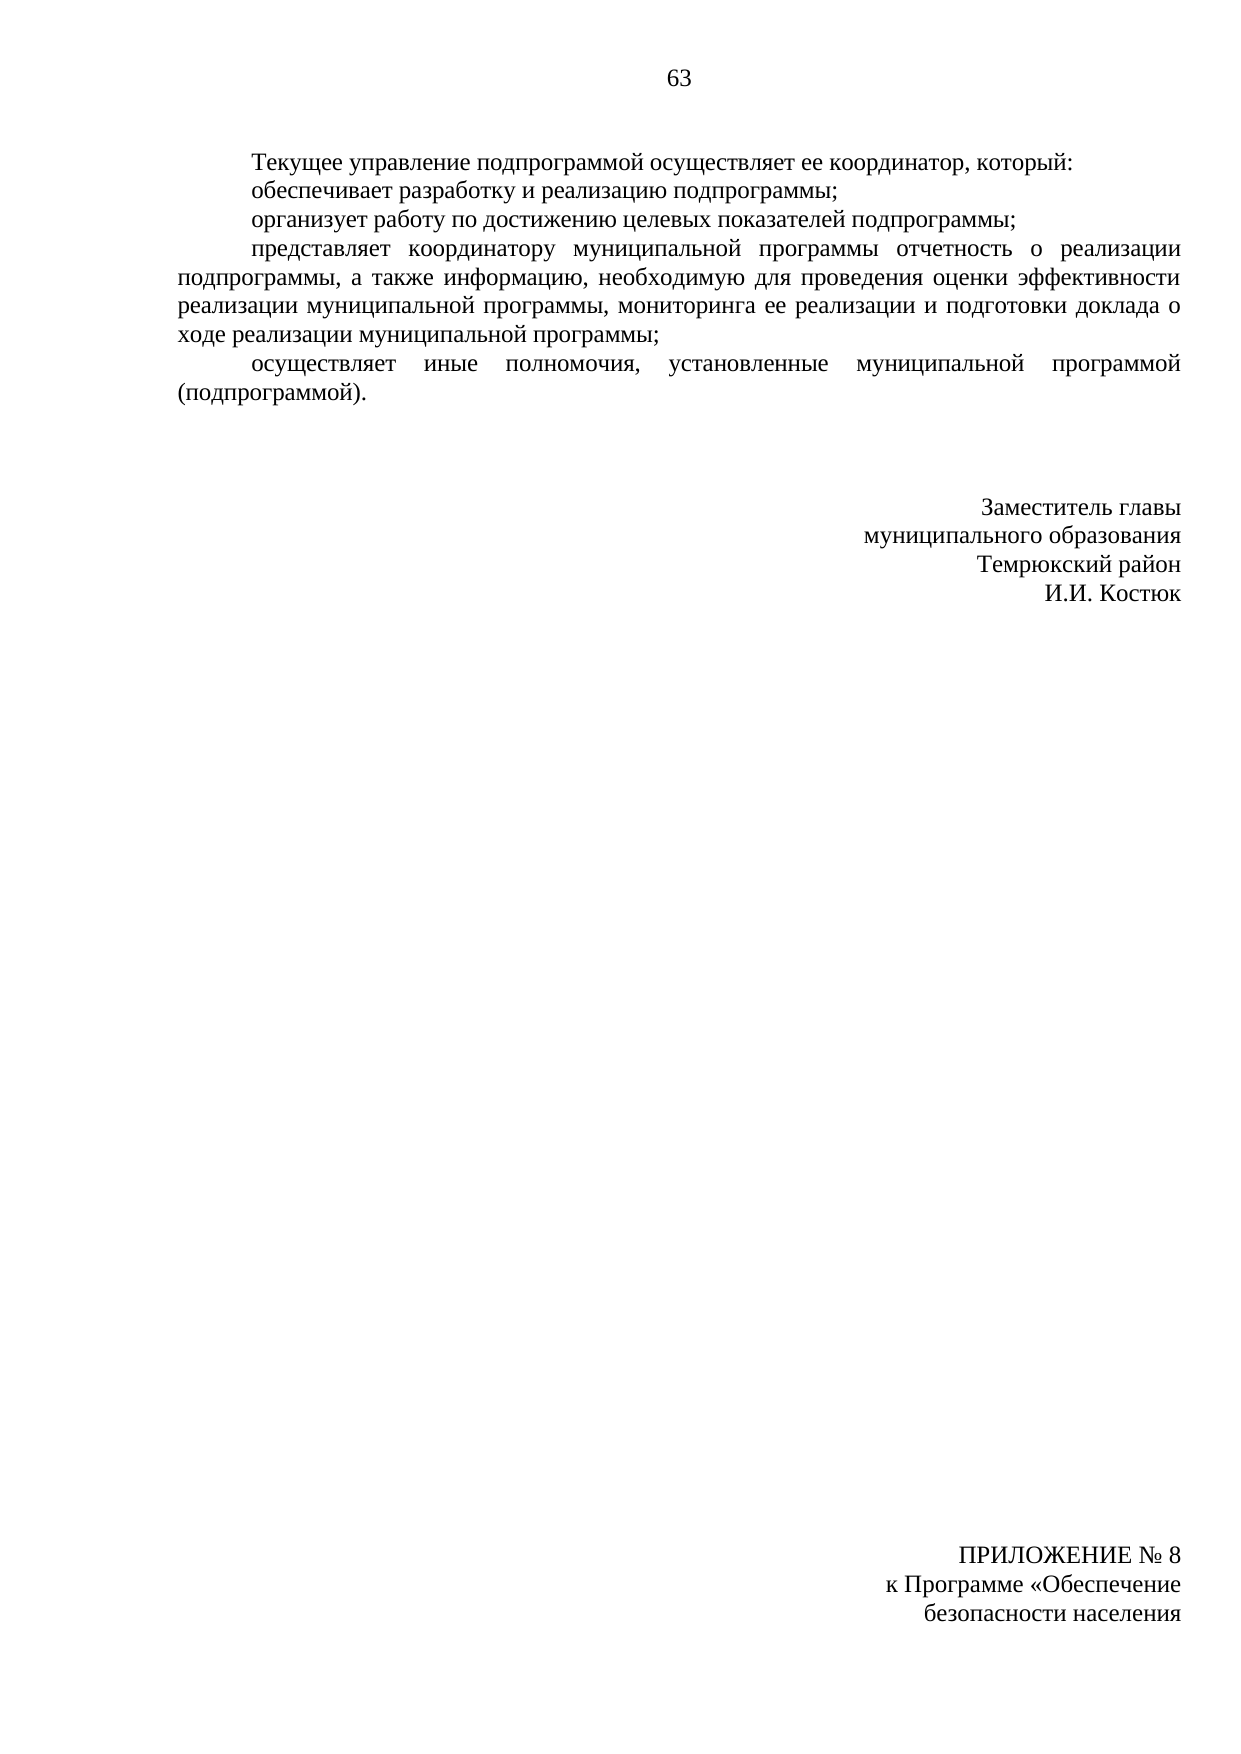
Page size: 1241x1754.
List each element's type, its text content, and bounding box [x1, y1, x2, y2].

text к Программе «Обеспечение [177, 1569, 1181, 1598]
text представляет координатору муниципальной программы отчетность о реализации подпрограммы, а также информацию, необходимую для проведения оценки эффективности реализации муниципальной программы, мониторинга ее реализации и подготовки доклада о ходе реализации муниципальной программы; [177, 233, 1181, 348]
text Заместитель главы [177, 492, 1181, 521]
text осуществляет иные полномочия, установленные муниципальной программой (подпрограммой). [177, 348, 1181, 406]
text И.И. Костюк [177, 578, 1181, 607]
text безопасности населения [177, 1598, 1181, 1627]
text Темрюкский район [177, 549, 1181, 578]
text Текущее управление подпрограммой осуществляет ее координатор, который: [177, 147, 1181, 176]
text организует работу по достижению целевых показателей подпрограммы; [177, 204, 1181, 233]
text ПРИЛОЖЕНИЕ № 8 [758, 1541, 1181, 1569]
text обеспечивает разработку и реализацию подпрограммы; [177, 176, 1181, 204]
text муниципального образования [177, 521, 1181, 549]
